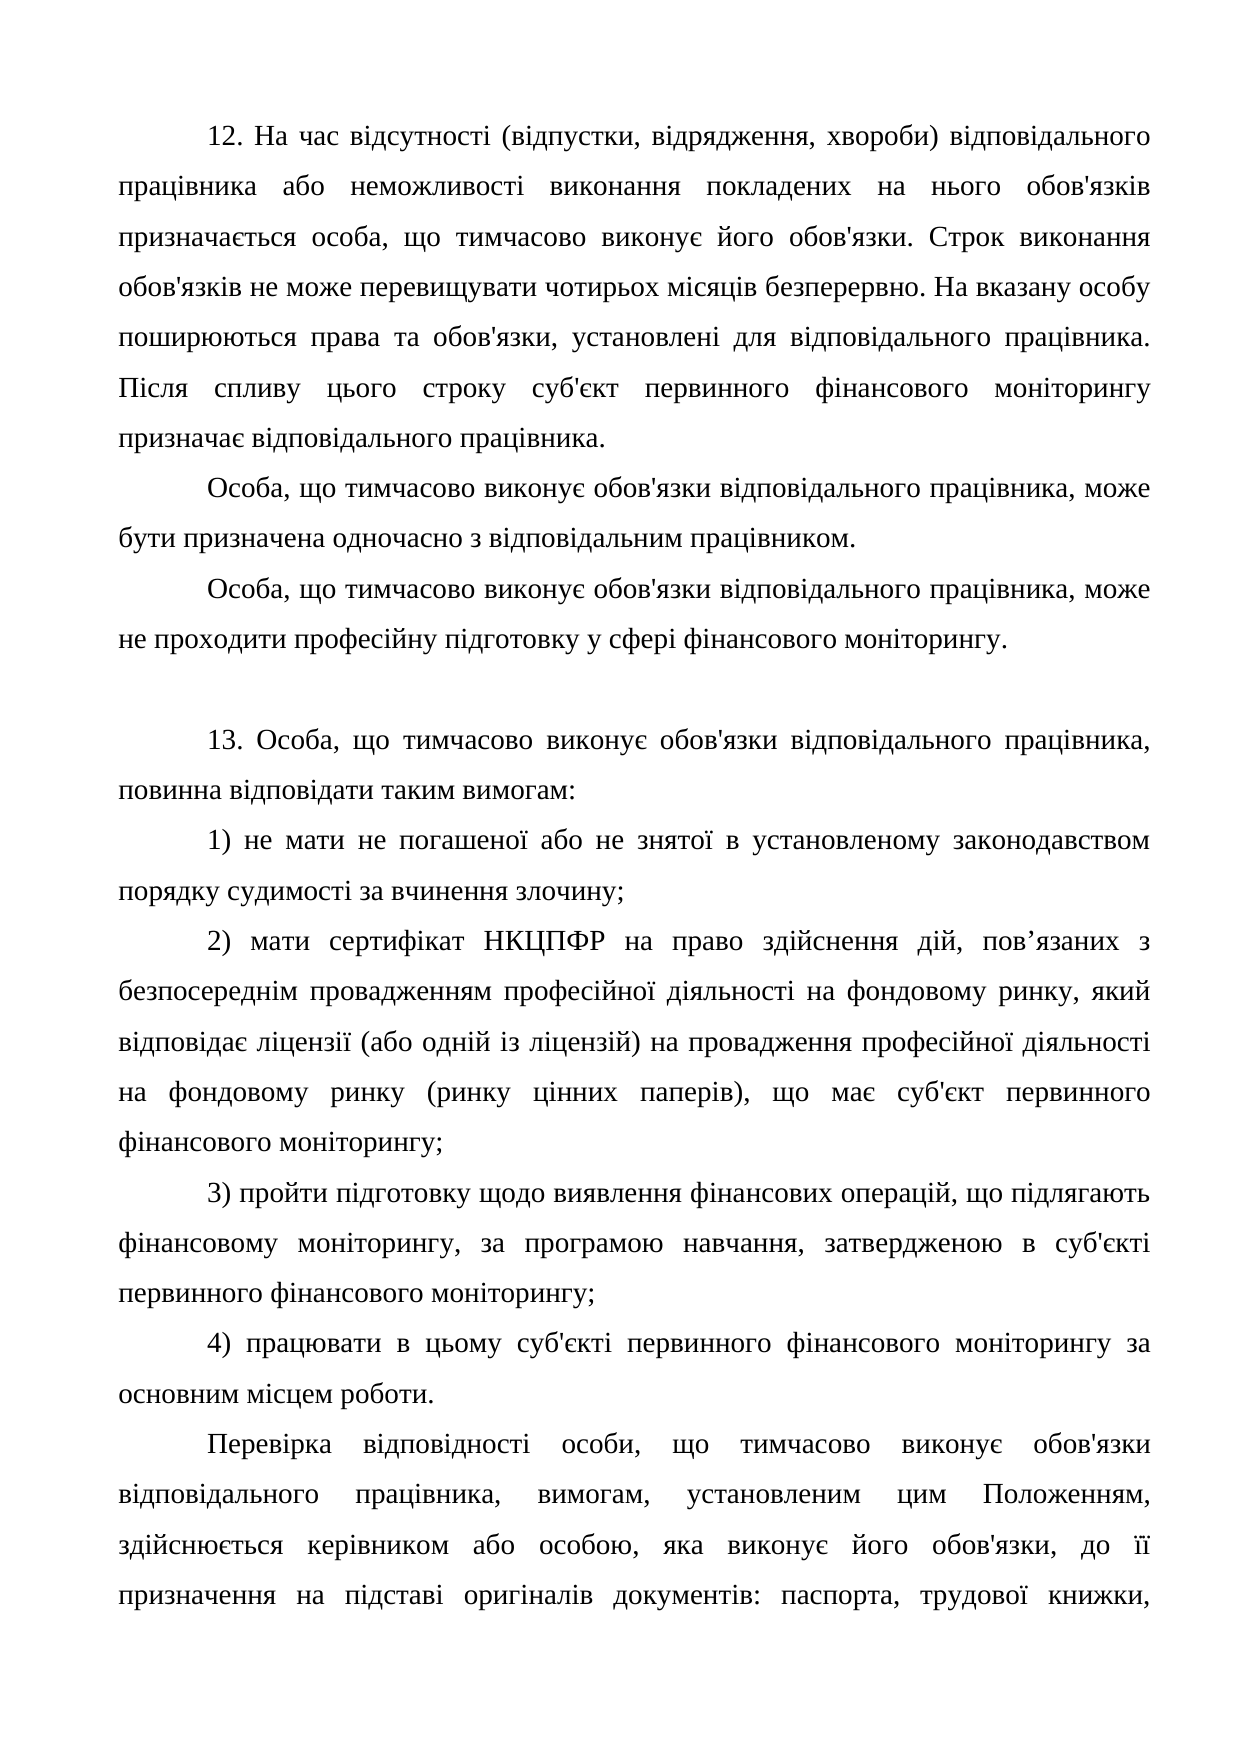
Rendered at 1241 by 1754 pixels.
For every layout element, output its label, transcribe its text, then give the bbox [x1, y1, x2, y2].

text Особа, що тимчасово виконує обов'язки відповідального працівника, може не проходити професійну підготовку у сфері фінансового моніторингу. [118, 571, 1152, 655]
text 3) пройти підготовку щодо виявлення фінансових операцій, що підлягають фінансовому моніторингу, за програмою навчання, затвердженою в суб'єкті первинного фінансового моніторингу; [118, 1175, 1152, 1309]
text 12. На час відсутності (відпустки, відрядження, хвороби) відповідального працівника або неможливості виконання покладених на нього обов'язків призначається особа, що тимчасово виконує його обов'язки. Строк виконання обов'язків не може перевищувати чотирьох місяців безперервно. На вказану особу поширюються права та обов'язки, установлені для відповідального працівника. Після спливу цього строку суб'єкт первинного фінансового моніторингу призначає відповідального працівника. [118, 118, 1152, 453]
text Особа, що тимчасово виконує обов'язки відповідального працівника, може бути призначена одночасно з відповідальним працівником. [118, 470, 1152, 554]
text 2) мати сертифікат НКЦПФР на право здійснення дій, пов’язаних з безпосереднім провадженням професійної діяльності на фондовому ринку, який відповідає ліцензії (або одній із ліцензій) на провадження професійної діяльності на фондовому ринку (ринку цінних паперів), що має суб'єкт первинного фінансового моніторингу; [118, 923, 1152, 1158]
text 13. Особа, що тимчасово виконує обов'язки відповідального працівника, повинна відповідати таким вимогам: [118, 722, 1152, 806]
text 4) працювати в цьому суб'єкті первинного фінансового моніторингу за основним місцем роботи. [118, 1326, 1152, 1409]
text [118, 1426, 1152, 1611]
text 1) не мати не погашеної або не знятої в установленому законодавством порядку судимості за вчинення злочину; [118, 822, 1152, 906]
